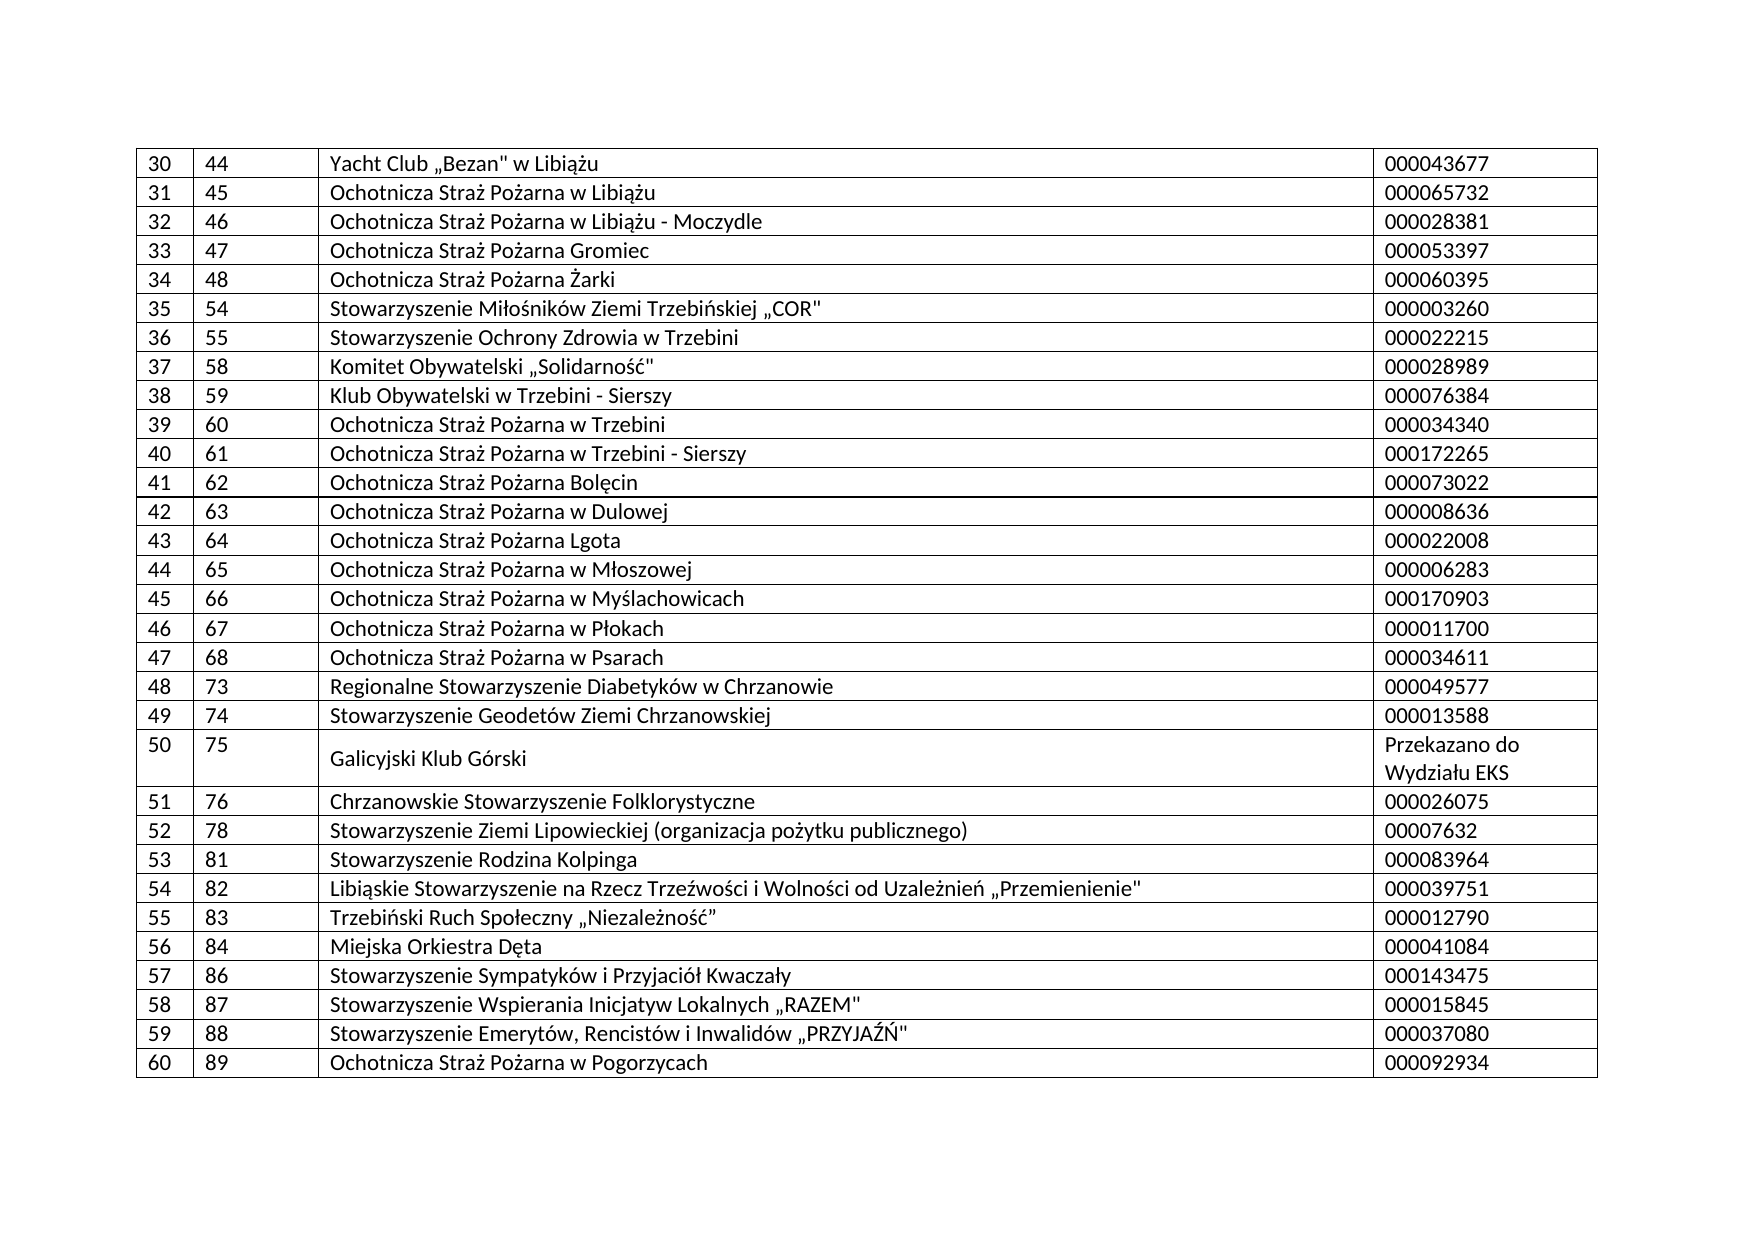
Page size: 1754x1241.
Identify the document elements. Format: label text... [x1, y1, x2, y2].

table_cell Galicyjski Klub Górski [319, 730, 1373, 786]
table_cell 000049577 [1374, 672, 1597, 700]
table_cell Ochotnicza Straż Pożarna w Libiążu [319, 178, 1373, 206]
table_cell 000039751 [1374, 874, 1597, 902]
table_cell 45 [194, 178, 318, 206]
table_cell Przekazano do Wydziału EKS [1374, 730, 1597, 786]
table_cell 000028381 [1374, 207, 1597, 235]
table_cell 64 [194, 526, 318, 554]
table_cell Chrzanowskie Stowarzyszenie Folklorystyczne [319, 787, 1373, 815]
table_cell Ochotnicza Straż Pożarna w Trzebini - Sierszy [319, 439, 1373, 467]
table_cell 000003260 [1374, 294, 1597, 322]
table_cell 000022215 [1374, 323, 1597, 351]
table_cell 000037080 [1374, 1020, 1597, 1047]
table_cell 49 [137, 701, 193, 729]
table_cell Regionalne Stowarzyszenie Diabetyków w Chrzanowie [319, 672, 1373, 700]
table_cell Stowarzyszenie Wspierania Inicjatyw Lokalnych „RAZEM" [319, 990, 1373, 1018]
table_cell 54 [194, 294, 318, 322]
table_cell 60 [137, 1049, 193, 1077]
table_cell Ochotnicza Straż Pożarna Bolęcin [319, 468, 1373, 496]
table_cell 48 [137, 672, 193, 700]
table_cell 76 [194, 787, 318, 815]
table_cell 87 [194, 990, 318, 1018]
table_cell 44 [194, 149, 318, 177]
table_cell 000065732 [1374, 178, 1597, 206]
table_cell 46 [194, 207, 318, 235]
table_cell 000015845 [1374, 990, 1597, 1018]
table_cell 83 [194, 903, 318, 931]
table_cell 66 [194, 585, 318, 613]
table_cell 89 [194, 1049, 318, 1077]
table_cell 51 [137, 787, 193, 815]
table_cell 33 [137, 236, 193, 264]
table_cell 53 [137, 845, 193, 873]
table_cell 48 [194, 265, 318, 293]
table_cell 74 [194, 701, 318, 729]
table_cell Ochotnicza Straż Pożarna w Pogorzycach [319, 1049, 1373, 1077]
table_cell 000143475 [1374, 961, 1597, 989]
table_cell 86 [194, 961, 318, 989]
table_cell 31 [137, 178, 193, 206]
table_cell 000012790 [1374, 903, 1597, 931]
table_cell 88 [194, 1020, 318, 1047]
table_cell Stowarzyszenie Sympatyków i Przyjaciół Kwaczały [319, 961, 1373, 989]
table_cell 55 [137, 903, 193, 931]
table_cell Stowarzyszenie Emerytów, Rencistów i Inwalidów „PRZYJAŹŃ" [319, 1020, 1373, 1047]
table_cell 45 [137, 585, 193, 613]
table_cell 52 [137, 816, 193, 844]
table_cell 75 [194, 730, 318, 786]
table_cell 000008636 [1374, 498, 1597, 525]
table_cell 82 [194, 874, 318, 902]
table_cell 000076384 [1374, 381, 1597, 409]
table_cell Yacht Club „Bezan" w Libiążu [319, 149, 1373, 177]
table_cell 000073022 [1374, 468, 1597, 496]
table_cell Ochotnicza Straż Pożarna Żarki [319, 265, 1373, 293]
table_cell 39 [137, 410, 193, 438]
table_cell 65 [194, 556, 318, 583]
table_cell Ochotnicza Straż Pożarna Lgota [319, 526, 1373, 554]
table_cell 59 [194, 381, 318, 409]
table_cell 58 [194, 352, 318, 380]
table_cell 000013588 [1374, 701, 1597, 729]
table_cell 60 [194, 410, 318, 438]
table_cell 000041084 [1374, 932, 1597, 960]
table_cell Libiąskie Stowarzyszenie na Rzecz Trzeźwości i Wolności od Uzależnień „Przemienienie" [319, 874, 1373, 902]
table_cell 44 [137, 556, 193, 583]
table_cell 000022008 [1374, 526, 1597, 554]
table_cell 000034340 [1374, 410, 1597, 438]
table_cell 000006283 [1374, 556, 1597, 583]
table_cell 000053397 [1374, 236, 1597, 264]
table_cell 55 [194, 323, 318, 351]
table_cell 81 [194, 845, 318, 873]
table_cell Ochotnicza Straż Pożarna w Płokach [319, 614, 1373, 642]
table_cell 000170903 [1374, 585, 1597, 613]
table_cell Stowarzyszenie Ochrony Zdrowia w Trzebini [319, 323, 1373, 351]
table_cell Ochotnicza Straż Pożarna w Młoszowej [319, 556, 1373, 583]
table_cell 36 [137, 323, 193, 351]
table_cell Ochotnicza Straż Pożarna w Libiążu - Moczydle [319, 207, 1373, 235]
table_cell 57 [137, 961, 193, 989]
table_cell 59 [137, 1020, 193, 1047]
table_cell 78 [194, 816, 318, 844]
table_cell 000026075 [1374, 787, 1597, 815]
table_cell 000092934 [1374, 1049, 1597, 1077]
table_cell Stowarzyszenie Ziemi Lipowieckiej (organizacja pożytku publicznego) [319, 816, 1373, 844]
table_cell Stowarzyszenie Geodetów Ziemi Chrzanowskiej [319, 701, 1373, 729]
table_cell Stowarzyszenie Rodzina Kolpinga [319, 845, 1373, 873]
table_cell Ochotnicza Straż Pożarna Gromiec [319, 236, 1373, 264]
table_cell 35 [137, 294, 193, 322]
table_cell 34 [137, 265, 193, 293]
table_cell Klub Obywatelski w Trzebini - Sierszy [319, 381, 1373, 409]
table_cell 67 [194, 614, 318, 642]
table_cell 54 [137, 874, 193, 902]
table_cell 42 [137, 498, 193, 525]
table_cell 37 [137, 352, 193, 380]
table_cell Ochotnicza Straż Pożarna w Dulowej [319, 498, 1373, 525]
table_cell Miejska Orkiestra Dęta [319, 932, 1373, 960]
table_cell 58 [137, 990, 193, 1018]
table_cell 47 [137, 643, 193, 671]
table_cell 63 [194, 498, 318, 525]
table_cell Komitet Obywatelski „Solidarność" [319, 352, 1373, 380]
table_cell 84 [194, 932, 318, 960]
table_cell 43 [137, 526, 193, 554]
table_cell 62 [194, 468, 318, 496]
table_cell 40 [137, 439, 193, 467]
table_cell 47 [194, 236, 318, 264]
table_cell 38 [137, 381, 193, 409]
table_cell 73 [194, 672, 318, 700]
table_cell 000083964 [1374, 845, 1597, 873]
table_cell Stowarzyszenie Miłośników Ziemi Trzebińskiej „COR" [319, 294, 1373, 322]
table_cell Trzebiński Ruch Społeczny „Niezależność” [319, 903, 1373, 931]
table_cell 32 [137, 207, 193, 235]
table_cell 000028989 [1374, 352, 1597, 380]
table_cell 000034611 [1374, 643, 1597, 671]
table_cell 56 [137, 932, 193, 960]
table_cell 50 [137, 730, 193, 786]
table_cell 000172265 [1374, 439, 1597, 467]
table_cell 000060395 [1374, 265, 1597, 293]
table_cell 46 [137, 614, 193, 642]
table_cell 000011700 [1374, 614, 1597, 642]
table_cell 000043677 [1374, 149, 1597, 177]
table_cell 68 [194, 643, 318, 671]
table_cell Ochotnicza Straż Pożarna w Trzebini [319, 410, 1373, 438]
table_cell 00007632 [1374, 816, 1597, 844]
table_cell 61 [194, 439, 318, 467]
table_cell Ochotnicza Straż Pożarna w Myślachowicach [319, 585, 1373, 613]
table_cell Ochotnicza Straż Pożarna w Psarach [319, 643, 1373, 671]
table_cell 41 [137, 468, 193, 496]
table_cell 30 [137, 149, 193, 177]
